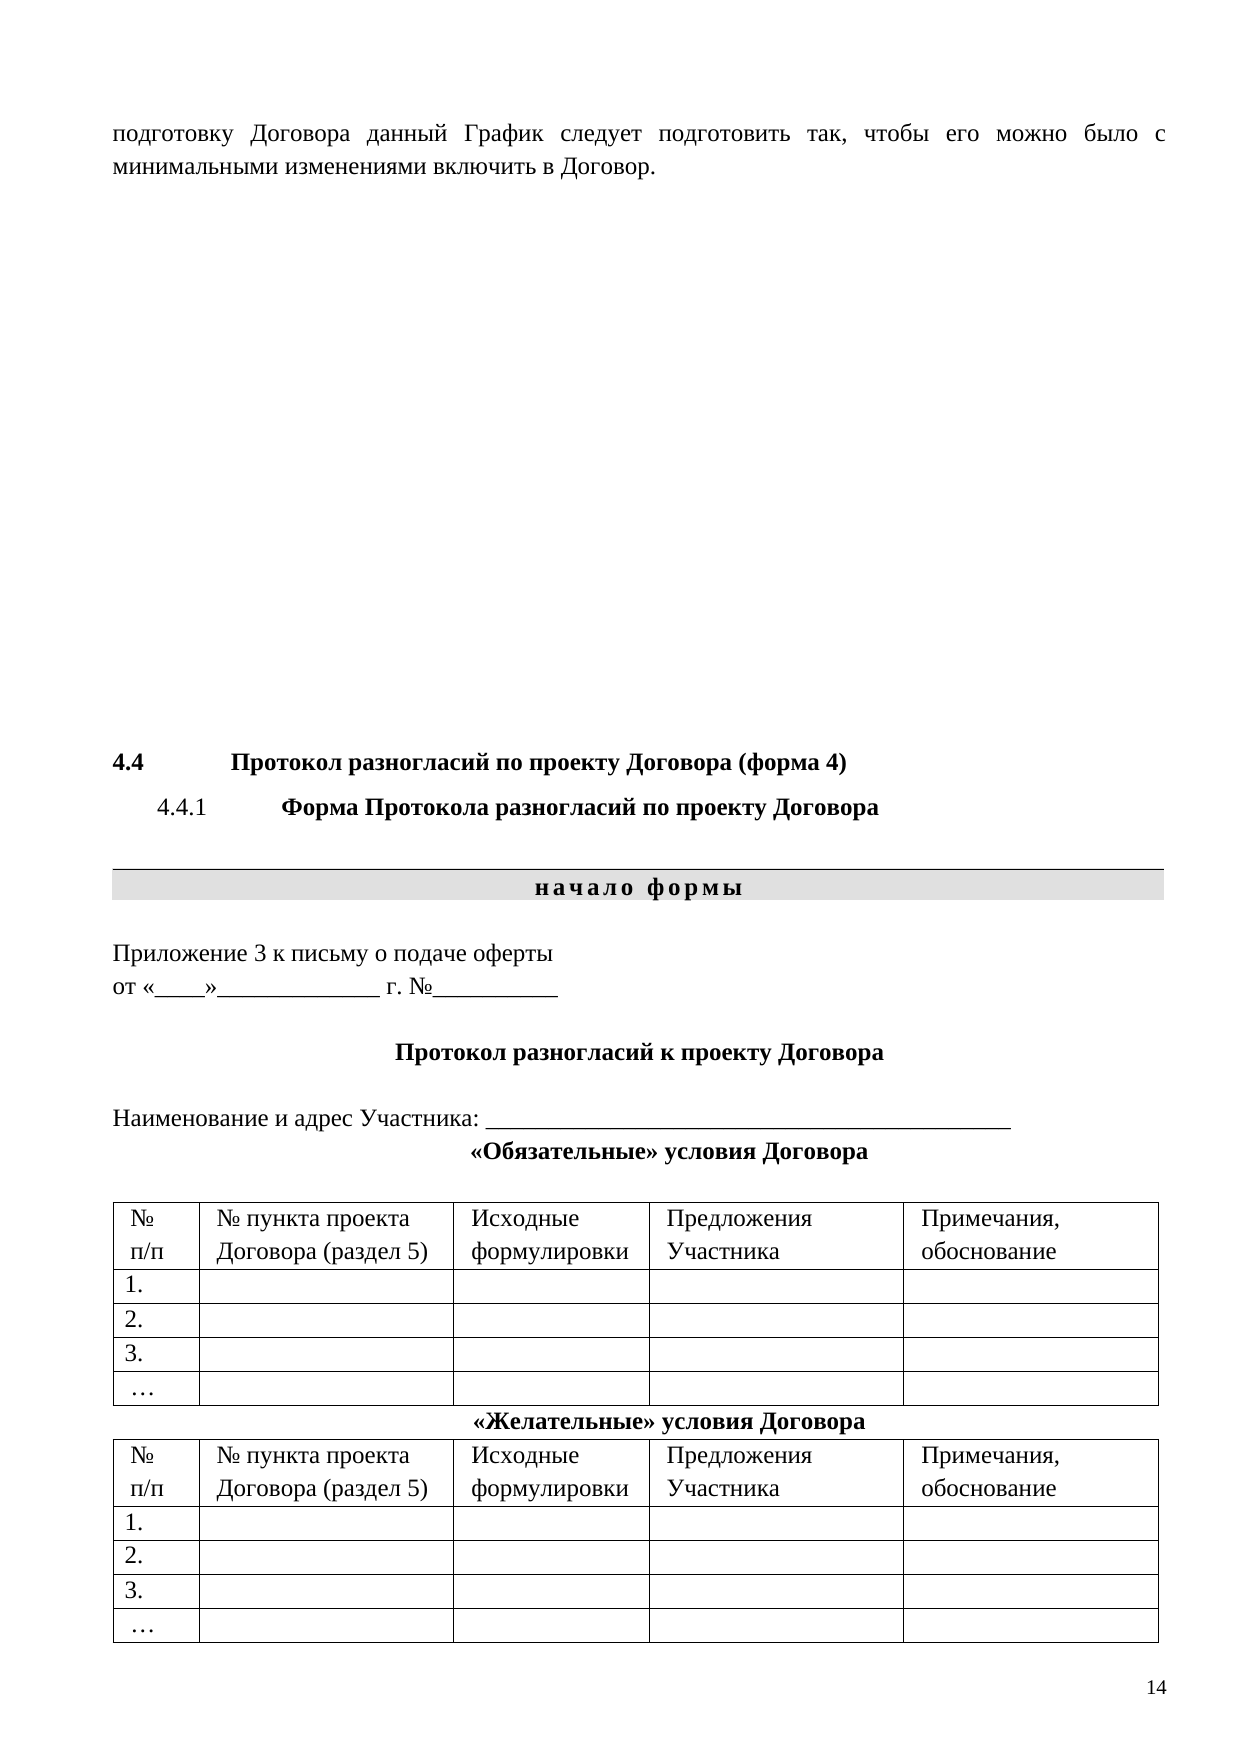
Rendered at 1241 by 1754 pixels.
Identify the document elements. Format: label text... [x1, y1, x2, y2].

table_cell [904, 1609, 1158, 1642]
text Форма Протокола разногласий по проекту Договора [157, 792, 1167, 821]
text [112, 118, 1167, 180]
table_cell [904, 1338, 1158, 1371]
table_cell [650, 1541, 903, 1574]
table_cell [650, 1304, 903, 1337]
table_cell [454, 1270, 649, 1303]
table_cell [200, 1507, 453, 1539]
table_header Предложения Участника [650, 1203, 903, 1268]
text «Обязательные» условия Договора [112, 1136, 1167, 1164]
table_cell [904, 1507, 1158, 1539]
table_cell [650, 1270, 903, 1303]
table_cell [200, 1541, 453, 1574]
table_cell [200, 1575, 453, 1608]
table_cell [200, 1304, 453, 1337]
table_header Исходные формулировки [454, 1203, 649, 1268]
table_cell [114, 1507, 199, 1539]
table_cell [454, 1338, 649, 1371]
table_cell [454, 1507, 649, 1539]
table_cell [200, 1372, 453, 1405]
table_cell [114, 1338, 199, 1371]
table_cell [650, 1609, 903, 1642]
table_header Исходные формулировки [454, 1440, 649, 1506]
text Протокол разногласий к проекту Договора [112, 1037, 1167, 1066]
table_cell [200, 1338, 453, 1371]
text Наименование и адрес Участника: __________________________________________ [112, 1103, 1167, 1132]
table_cell [650, 1372, 903, 1405]
table_cell [904, 1541, 1158, 1574]
table_cell [454, 1541, 649, 1574]
table_header Предложения Участника [650, 1440, 903, 1506]
table_cell [904, 1575, 1158, 1608]
table_cell [200, 1270, 453, 1303]
table_header № пункта проекта Договора (раздел 5) [200, 1203, 453, 1268]
table_cell [454, 1575, 649, 1608]
table_cell [114, 1541, 199, 1574]
table_cell [114, 1304, 199, 1337]
table_cell [454, 1372, 649, 1405]
table_cell [200, 1609, 453, 1642]
table_header № пункта проекта Договора (раздел 5) [200, 1440, 453, 1506]
subtitle Протокол разногласий по проекту Договора (форма 4) [112, 747, 1167, 776]
table_header Примечания, обоснование [904, 1440, 1158, 1506]
table_cell … [114, 1372, 199, 1405]
table_cell [454, 1609, 649, 1642]
table_cell [650, 1507, 903, 1539]
table_cell [904, 1372, 1158, 1405]
table_cell [904, 1270, 1158, 1303]
text «Желательные» условия Договора [112, 1406, 1167, 1434]
table_cell [114, 1575, 199, 1608]
table_cell [454, 1304, 649, 1337]
text начало формы [112, 870, 1164, 900]
table_header Примечания, обоснование [904, 1203, 1158, 1268]
table_cell [114, 1270, 199, 1303]
table_cell [904, 1304, 1158, 1337]
table_header № п/п [114, 1440, 199, 1506]
text Приложение 3 к письму о подаче оферты от «____»_____________ г. №__________ [112, 938, 1167, 999]
table_cell [650, 1575, 903, 1608]
table_cell … [114, 1609, 199, 1642]
table_cell [650, 1338, 903, 1371]
table_header № п/п [114, 1203, 199, 1268]
